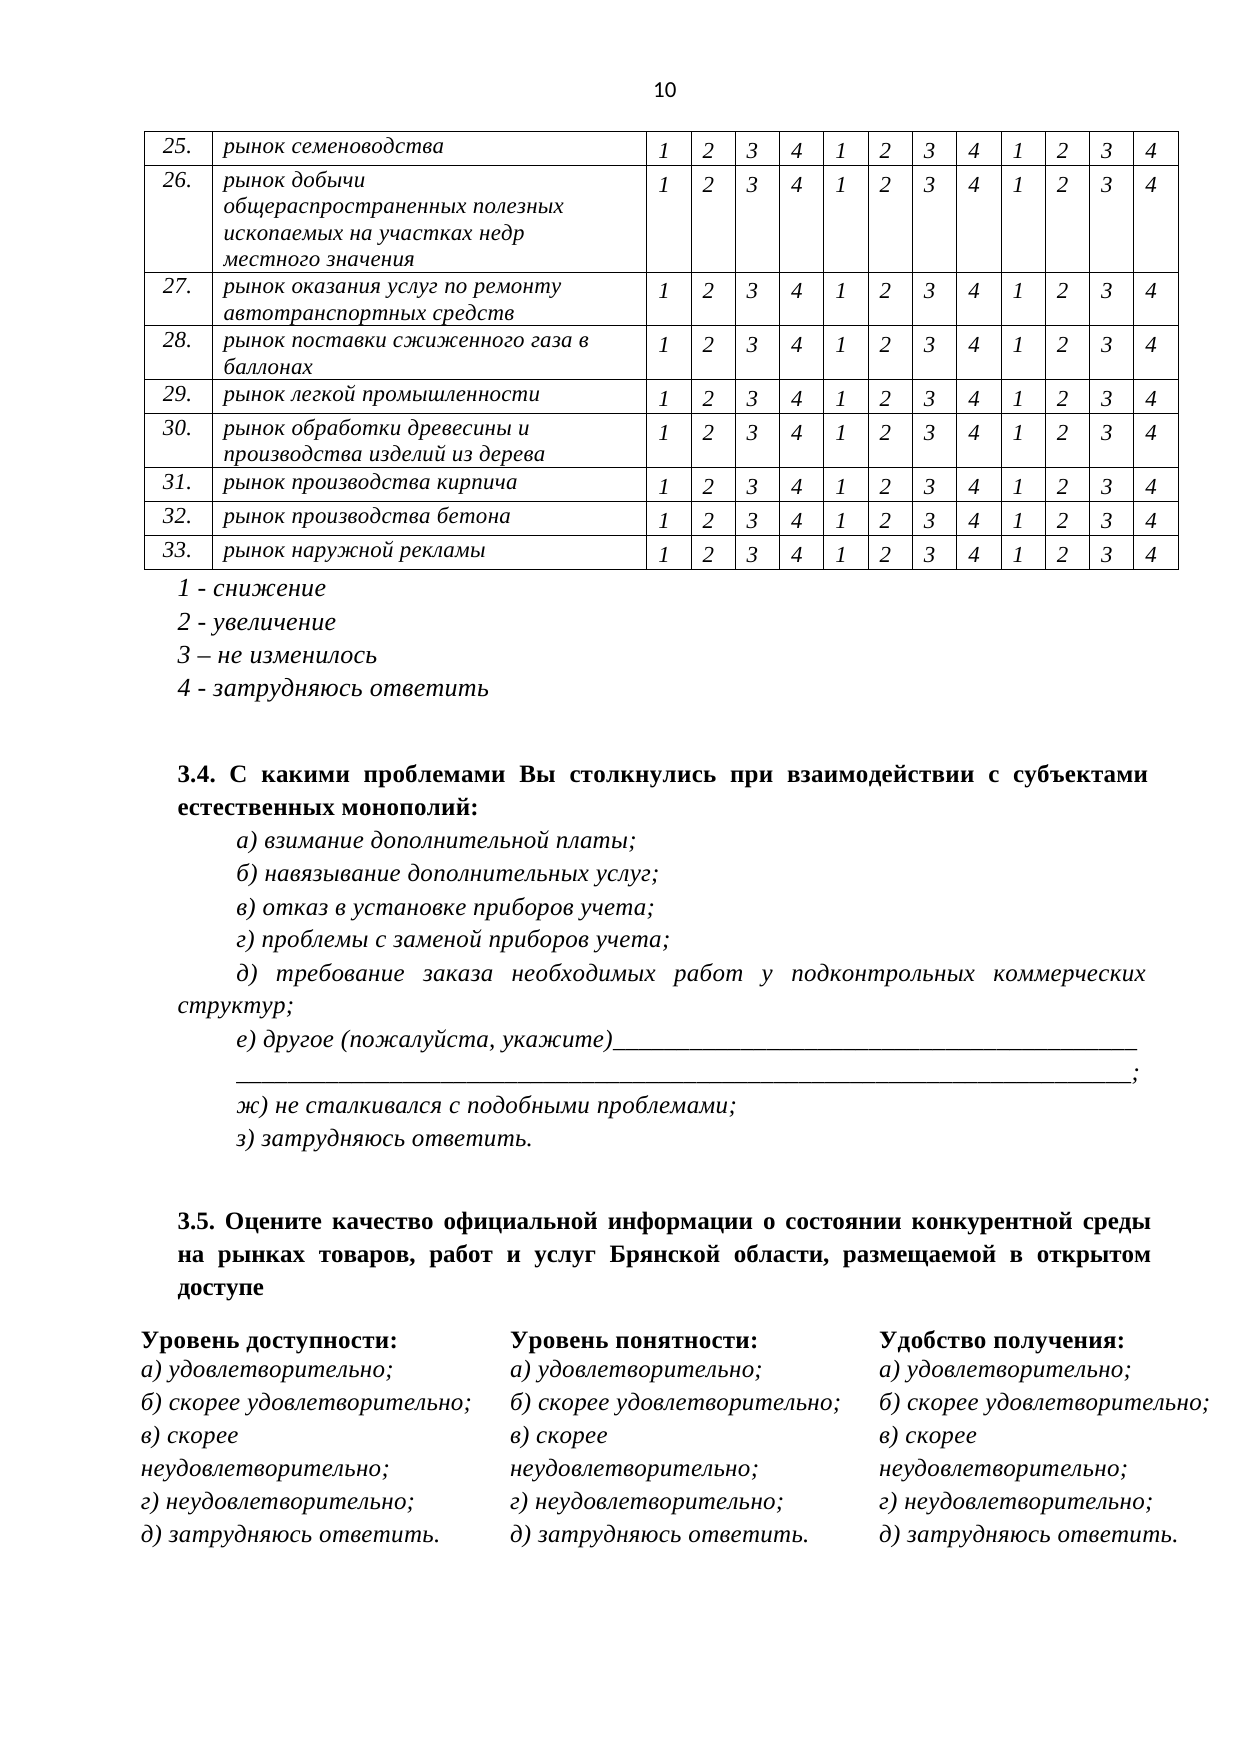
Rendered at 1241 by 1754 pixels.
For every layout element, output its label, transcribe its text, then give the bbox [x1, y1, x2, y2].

table_cell 33. [145, 536, 212, 569]
table_cell 2 [1046, 166, 1089, 272]
table_cell 1 [824, 326, 868, 379]
table_cell 4 [957, 132, 1001, 165]
table_cell 2 [869, 414, 912, 467]
table_cell 2 [1046, 380, 1089, 413]
table_cell 3 [913, 536, 956, 569]
table_cell 29. [145, 380, 212, 413]
table_cell 3 [913, 502, 956, 535]
table_cell 3 [913, 326, 956, 379]
table_cell 1 [647, 166, 691, 272]
text 4 - затрудняюсь ответить [177, 670, 1152, 703]
text г) проблемы с заменой приборов учета; [177, 922, 1149, 954]
table_cell 27. [145, 273, 212, 325]
table_cell рынок легкой промышленности [213, 380, 646, 413]
table_cell 2 [869, 380, 912, 413]
table_cell 2 [692, 468, 735, 501]
text 3 – не изменилось [177, 637, 1152, 670]
table_cell 2 [692, 502, 735, 535]
table_cell 4 [1134, 414, 1178, 467]
table_cell 1 [647, 468, 691, 501]
table_cell 4 [1134, 273, 1178, 325]
table_cell 1 [647, 380, 691, 413]
table_cell 4 [957, 502, 1001, 535]
table_cell 4 [780, 273, 823, 325]
table_cell 3 [1090, 536, 1133, 569]
text а) взимание дополнительной платы; [177, 822, 1149, 856]
table_cell 3 [736, 326, 779, 379]
table_cell 1 [824, 380, 868, 413]
table_cell 3 [1090, 468, 1133, 501]
table_cell 3 [1090, 502, 1133, 535]
table_cell 4 [1134, 468, 1178, 501]
table_cell 1 [647, 273, 691, 325]
table_cell 1 [1002, 132, 1045, 165]
table_cell 4 [957, 326, 1001, 379]
table_cell 2 [692, 536, 735, 569]
table_cell рынок поставки сжиженного газа в баллонах [213, 326, 646, 379]
table_cell 1 [1002, 166, 1045, 272]
table_cell 2 [869, 468, 912, 501]
table_cell 3 [736, 502, 779, 535]
table_cell рынок производства кирпича [213, 468, 646, 501]
table_cell 2 [1046, 502, 1089, 535]
table_cell 1 [1002, 502, 1045, 535]
table_cell 1 [647, 502, 691, 535]
text 1 - снижение [177, 570, 1152, 603]
table_cell 4 [1134, 502, 1178, 535]
text ______________________________________________________________________; [177, 1054, 1149, 1087]
text 3.4. С какими проблемами Вы столкнулись при взаимодействии с субъектами естественных монополий: [177, 756, 1149, 822]
text б) навязывание дополнительных услуг; [177, 856, 1149, 888]
table_cell 1 [647, 536, 691, 569]
text 3.5. Оцените качество официальной информации о состоянии конкурентной среды на рынках товаров, работ и услуг Брянской области, размещаемой в открытом доступе [177, 1206, 1152, 1301]
table_cell 2 [869, 536, 912, 569]
table_cell 3 [1090, 273, 1133, 325]
table_cell 4 [1134, 536, 1178, 569]
table_cell 2 [869, 502, 912, 535]
text з) затрудняюсь ответить. [177, 1120, 1149, 1153]
table_cell 3 [1090, 414, 1133, 467]
table_cell 1 [647, 414, 691, 467]
table_cell 3 [1090, 380, 1133, 413]
table_cell 4 [780, 132, 823, 165]
table_cell 1 [1002, 326, 1045, 379]
table_header Уровень понятности: а) удовлетворительно; б) скорее удовлетворительно; в) скорее неудовлетворительно; г) неудовлетворительно; д) затрудняюсь ответить. [499, 1326, 868, 1552]
table_cell 1 [1002, 380, 1045, 413]
table_cell 3 [1090, 166, 1133, 272]
table_cell 4 [780, 166, 823, 272]
table_cell 28. [145, 326, 212, 379]
table_cell 4 [957, 468, 1001, 501]
table_cell 1 [824, 536, 868, 569]
table_cell 4 [957, 273, 1001, 325]
table_cell 2 [692, 414, 735, 467]
table_cell 4 [1134, 326, 1178, 379]
table_cell 1 [824, 132, 868, 165]
table_cell 4 [957, 380, 1001, 413]
table_cell 1 [824, 273, 868, 325]
table_cell 2 [1046, 468, 1089, 501]
table_cell 30. [145, 414, 212, 467]
table_cell 2 [869, 132, 912, 165]
table_cell 2 [1046, 536, 1089, 569]
table_cell 26. [145, 166, 212, 272]
table_cell 3 [913, 380, 956, 413]
table_cell 1 [824, 166, 868, 272]
table_cell 1 [1002, 273, 1045, 325]
table_cell 4 [957, 536, 1001, 569]
text д) требование заказа необходимых работ у подконтрольных коммерческих структур; [177, 954, 1149, 1021]
table_cell 3 [736, 166, 779, 272]
table_cell 4 [780, 536, 823, 569]
table_cell рынок семеноводства [213, 132, 646, 165]
table_cell рынок добычи общераспространенных полезных ископаемых на участках недр местного значения [213, 166, 646, 272]
table_cell 3 [736, 132, 779, 165]
table_cell 1 [1002, 468, 1045, 501]
table_cell 1 [1002, 414, 1045, 467]
table_cell 32. [145, 502, 212, 535]
table_cell 2 [692, 380, 735, 413]
table_cell 3 [736, 380, 779, 413]
table_cell рынок оказания услуг по ремонту автотранспортных средств [213, 273, 646, 325]
table_cell 4 [780, 414, 823, 467]
table_cell 2 [869, 166, 912, 272]
table_cell рынок обработки древесины и производства изделий из дерева [213, 414, 646, 467]
table_cell 3 [1090, 326, 1133, 379]
table_cell 2 [692, 273, 735, 325]
table_cell 2 [1046, 273, 1089, 325]
table_cell 4 [1134, 380, 1178, 413]
table_cell 4 [1134, 166, 1178, 272]
table_cell 3 [1090, 132, 1133, 165]
table_cell 3 [913, 166, 956, 272]
table_cell 3 [736, 273, 779, 325]
table_cell 2 [869, 273, 912, 325]
table_cell 3 [913, 468, 956, 501]
table_cell 3 [913, 414, 956, 467]
table_cell 3 [736, 468, 779, 501]
table_cell 1 [647, 132, 691, 165]
table_cell 2 [1046, 414, 1089, 467]
text 2 - увеличение [177, 603, 1152, 637]
table_header Удобство получения: а) удовлетворительно; б) скорее удовлетворительно; в) скорее неудовлетворительно; г) неудовлетворительно; д) затрудняюсь ответить. [868, 1326, 1237, 1552]
table_cell 2 [869, 326, 912, 379]
table_cell 2 [1046, 326, 1089, 379]
table_header Уровень доступности: а) удовлетворительно; б) скорее удовлетворительно; в) скорее неудовлетворительно; г) неудовлетворительно; д) затрудняюсь ответить. [129, 1326, 498, 1552]
table_cell 25. [145, 132, 212, 165]
table_cell 4 [780, 326, 823, 379]
table_cell 2 [1046, 132, 1089, 165]
table_cell 3 [913, 132, 956, 165]
table_cell 3 [913, 273, 956, 325]
table_cell 1 [824, 414, 868, 467]
table_cell 4 [957, 414, 1001, 467]
text ж) не сталкивался с подобными проблемами; [177, 1087, 1149, 1120]
table_cell рынок наружной рекламы [213, 536, 646, 569]
text в) отказ в установке приборов учета; [177, 888, 1149, 922]
table_cell 1 [647, 326, 691, 379]
table_cell 4 [780, 502, 823, 535]
table_cell 2 [692, 326, 735, 379]
table_cell 1 [824, 468, 868, 501]
table_cell 4 [780, 380, 823, 413]
table_cell 31. [145, 468, 212, 501]
table_cell рынок производства бетона [213, 502, 646, 535]
table_cell 3 [736, 414, 779, 467]
table_cell 1 [1002, 536, 1045, 569]
table_cell 2 [692, 132, 735, 165]
table_cell 4 [1134, 132, 1178, 165]
table_cell 1 [824, 502, 868, 535]
table_cell 3 [736, 536, 779, 569]
table_cell 4 [780, 468, 823, 501]
table_cell 2 [692, 166, 735, 272]
table_cell 4 [957, 166, 1001, 272]
text е) другое (пожалуйста, укажите)_________________________________________ [177, 1021, 1149, 1054]
